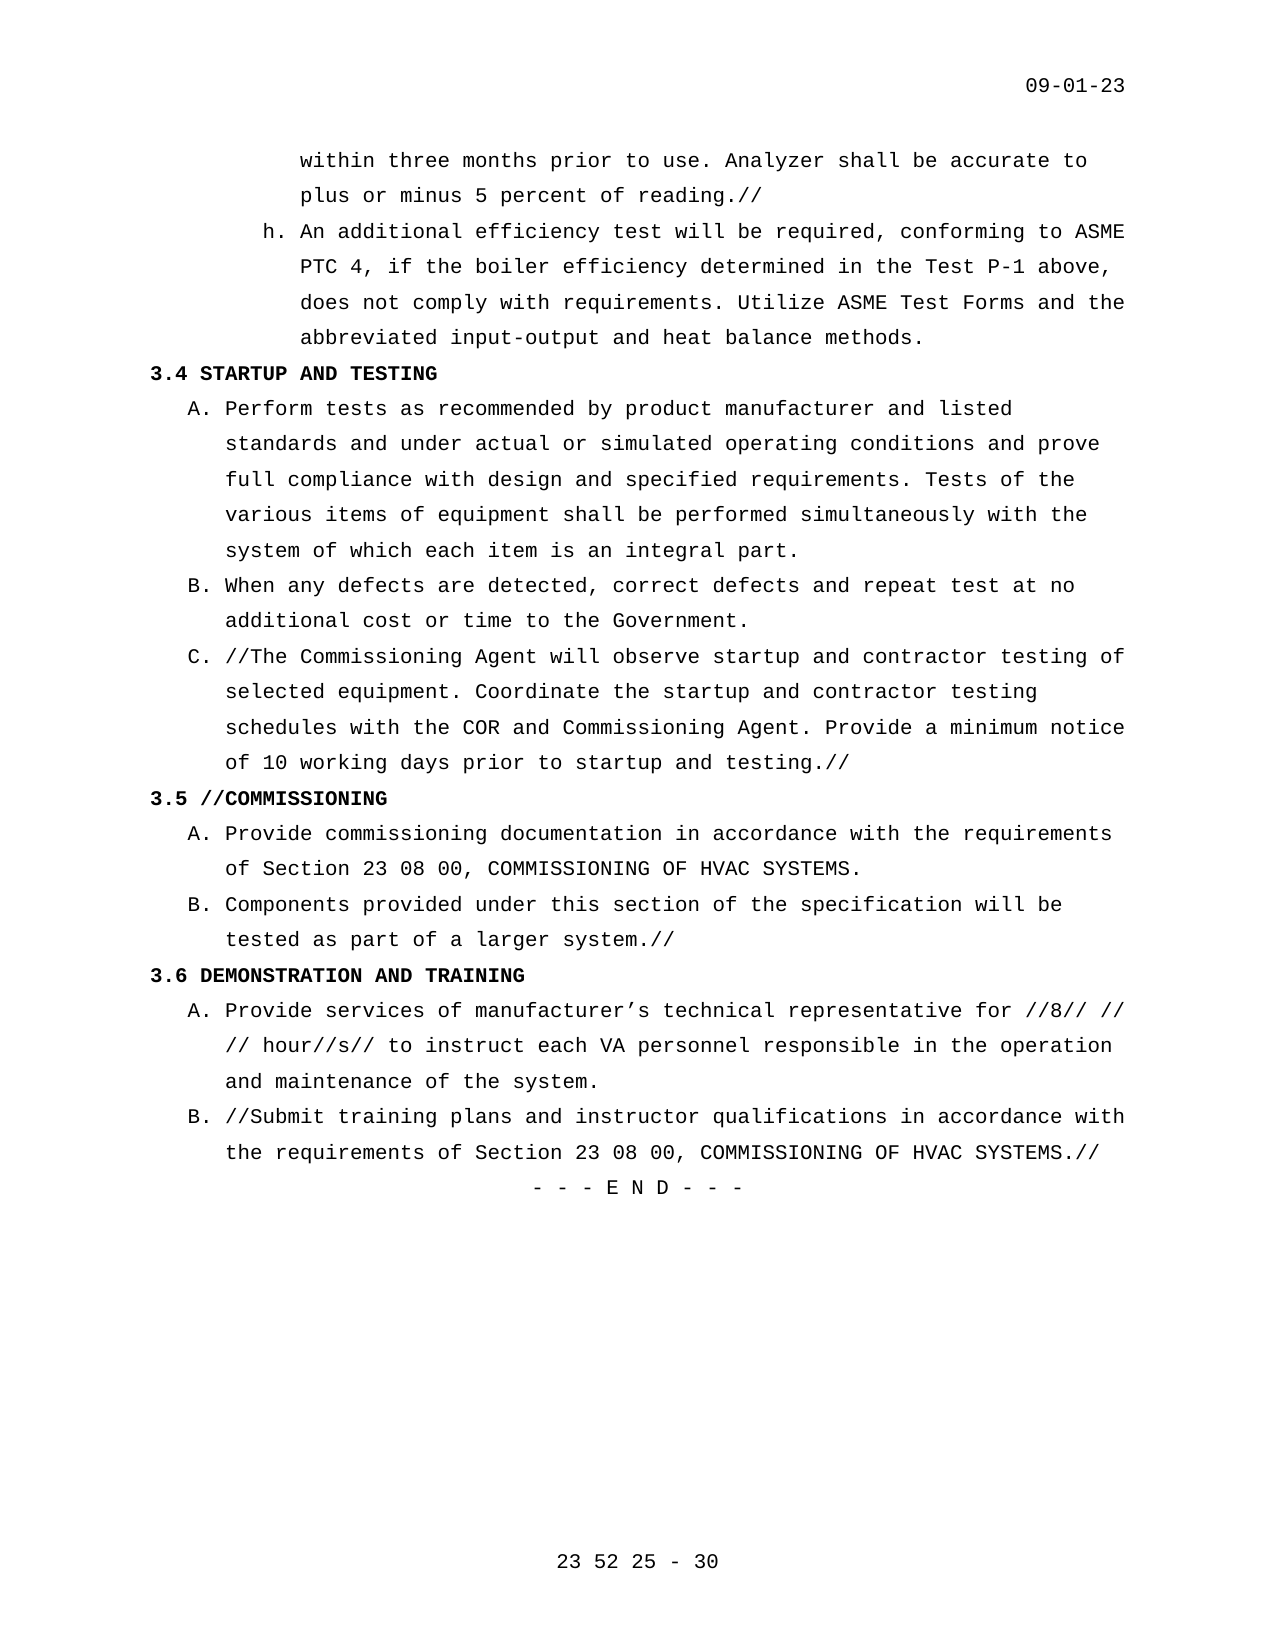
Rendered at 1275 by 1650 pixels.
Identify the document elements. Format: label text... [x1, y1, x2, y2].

text DEMONSTRATION AND TRAINING [150, 964, 1125, 988]
text STARTUP AND TESTING [150, 362, 1125, 386]
text Perform tests as recommended by product manufacturer and listed standards and under actual or simulated operating conditions and prove full compliance with design and specified requirements. Tests of the various items of equipment shall be performed simultaneously with the system of which each item is an integral part. [187, 398, 1125, 563]
text //COMMISSIONING [150, 787, 1125, 811]
text //Submit training plans and instructor qualifications in accordance with the requirements of Section 23 08 00, COMMISSIONING OF HVAC SYSTEMS.// [187, 1106, 1125, 1165]
text Provide services of manufacturer’s technical representative for //8// // // hour//s// to instruct each VA personnel responsible in the operation and maintenance of the system. [187, 1000, 1125, 1094]
text Components provided under this section of the specification will be tested as part of a larger system.// [187, 894, 1125, 953]
text When any defects are detected, correct defects and repeat test at no additional cost or time to the Government. [187, 575, 1125, 634]
text - - - E N D - - - [150, 1177, 1125, 1201]
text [262, 150, 1125, 209]
text Provide commissioning documentation in accordance with the requirements of Section 23 08 00, COMMISSIONING OF HVAC SYSTEMS. [187, 823, 1125, 882]
text //The Commissioning Agent will observe startup and contractor testing of selected equipment. Coordinate the startup and contractor testing schedules with the COR and Commissioning Agent. Provide a minimum notice of 10 working days prior to startup and testing.// [187, 646, 1125, 776]
text An additional efficiency test will be required, conforming to ASME PTC 4, if the boiler efficiency determined in the Test P-1 above, does not comply with requirements. Utilize ASME Test Forms and the abbreviated input-output and heat balance methods. [262, 221, 1125, 351]
